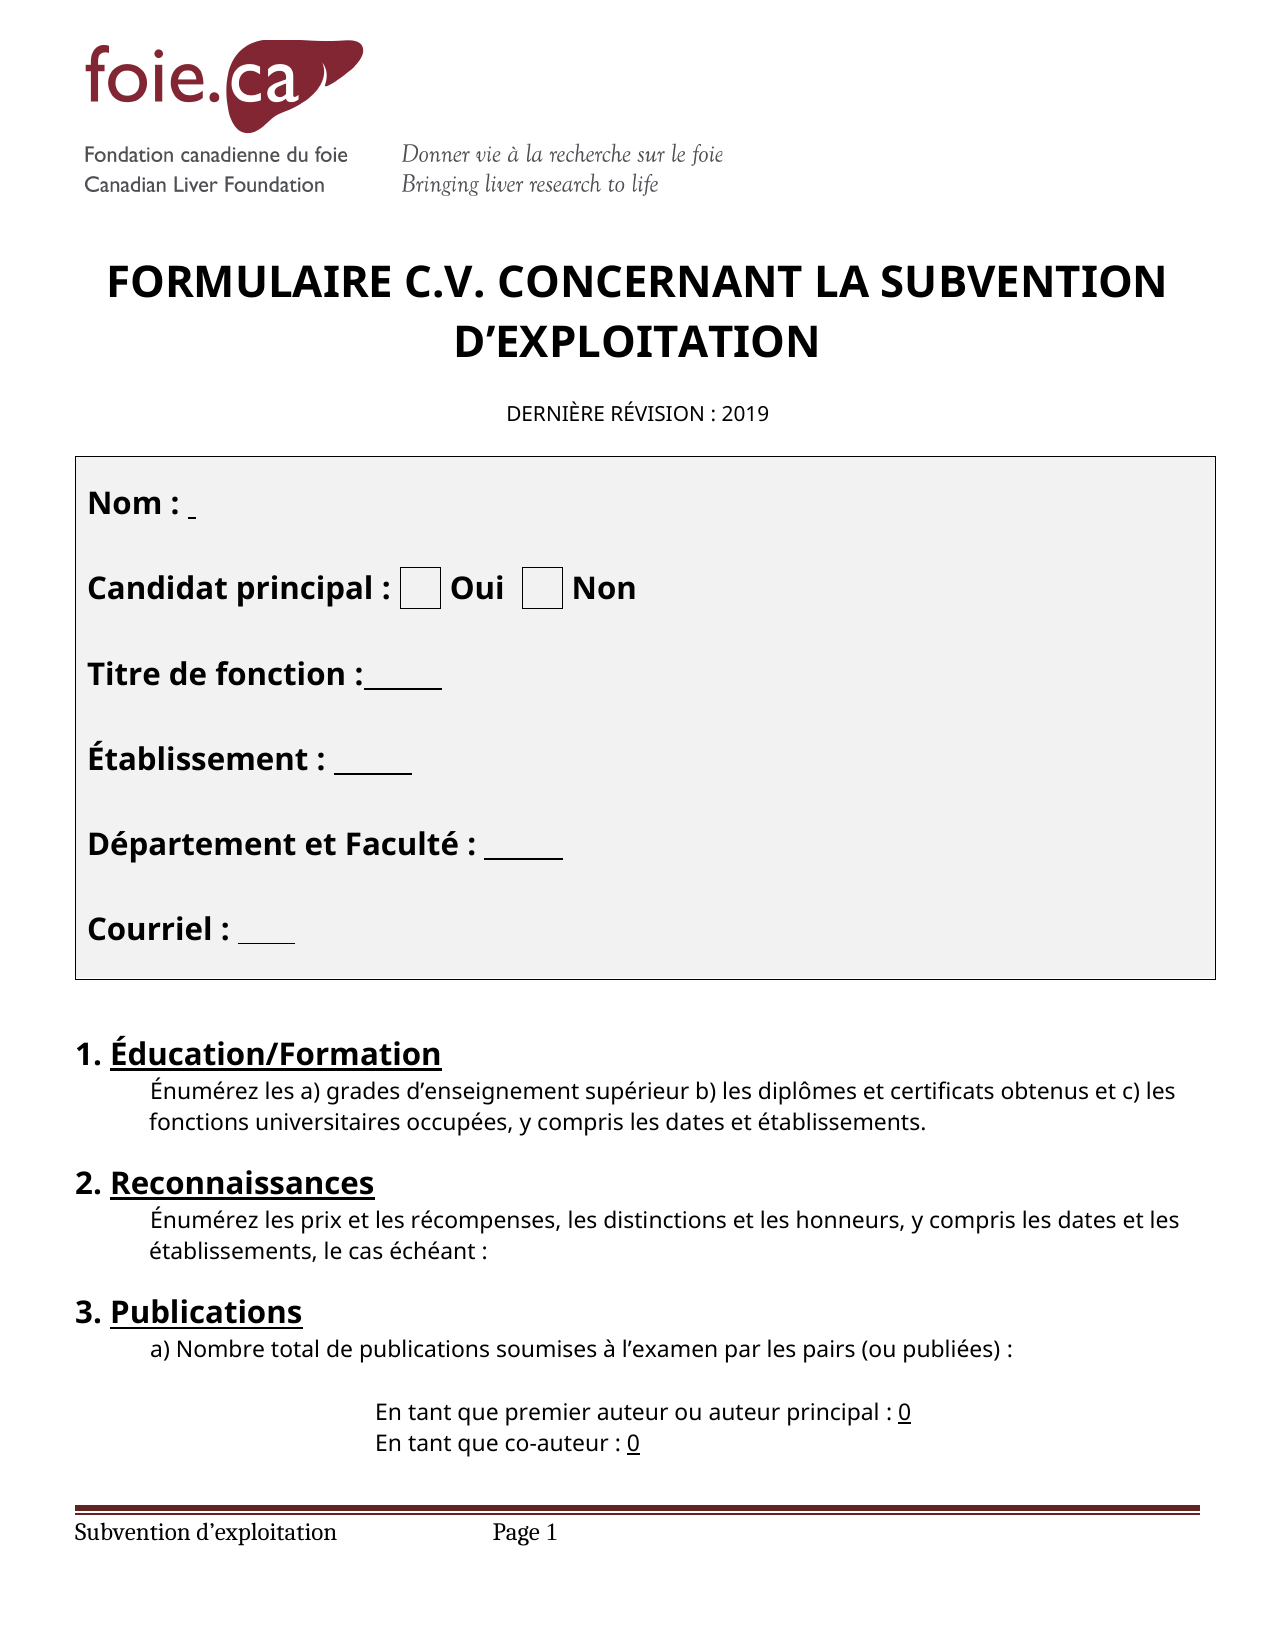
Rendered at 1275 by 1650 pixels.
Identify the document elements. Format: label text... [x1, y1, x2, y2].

text 3. Publications [75, 1290, 1200, 1333]
list En tant que premier auteur ou auteur principal : 0 [131, 1396, 1200, 1427]
text a) Nombre total de publications soumises à l’examen par les pairs (ou publiées) : [75, 1333, 1200, 1364]
text DERNIÈRE RÉVISION : 2019 [75, 399, 1200, 427]
text 1. Éducation/Formation [75, 1032, 1200, 1075]
text Énumérez les a) grades d’enseignement supérieur b) les diplômes et certificats obtenus et c) les fonctions universitaires occupées, y compris les dates et établissements. [149, 1075, 1200, 1137]
table_header Nom : Candidat principal : Oui Non Titre de fonction : Établissement : Département et Faculté : Courriel : [76, 457, 1215, 978]
list En tant que co-auteur : 0 [131, 1427, 1200, 1458]
text 2. Reconnaissances [75, 1161, 1200, 1204]
picture [85, 40, 723, 196]
text FORMULAIRE C.V. CONCERNANT LA SUBVENTION D’EXPLOITATION [75, 251, 1200, 370]
text Énumérez les prix et les récompenses, les distinctions et les honneurs, y compris les dates et les établissements, le cas échéant : [149, 1204, 1200, 1266]
